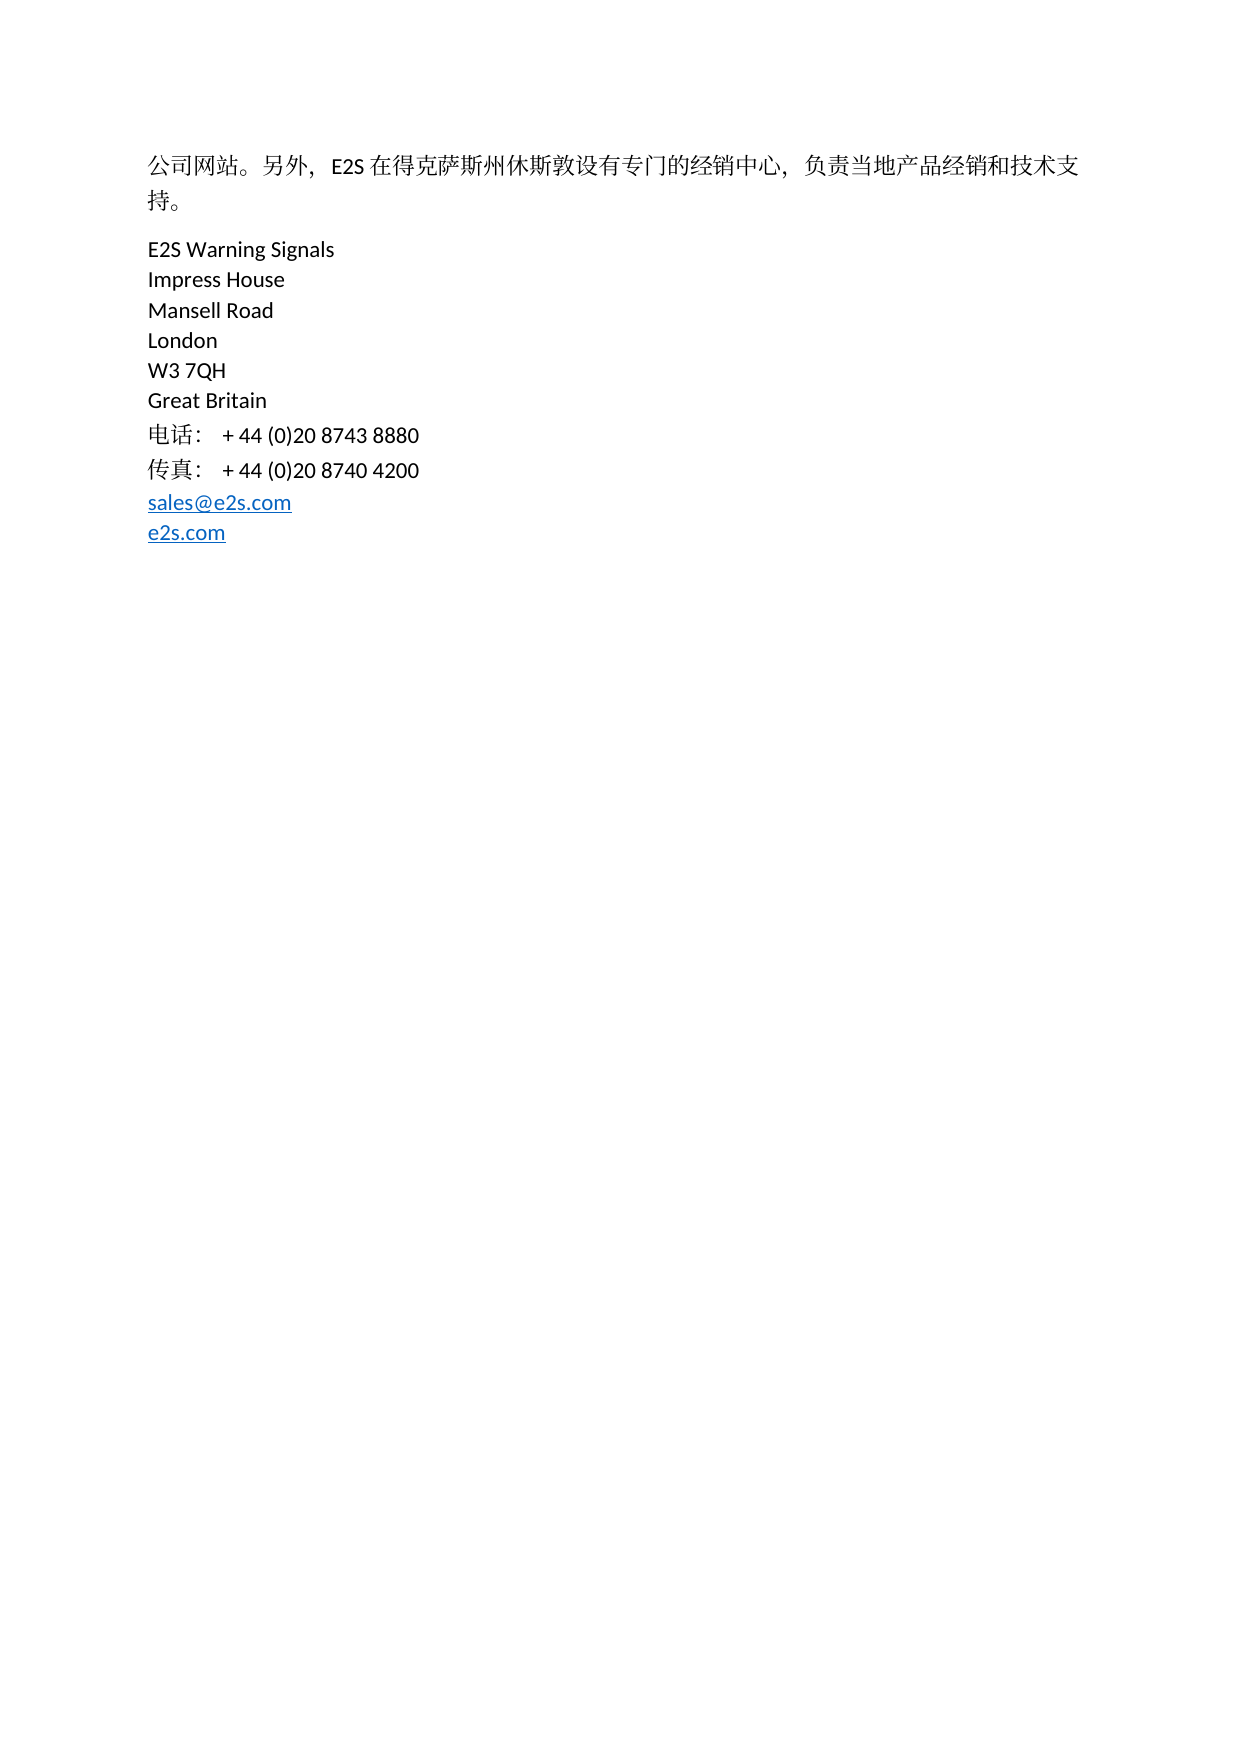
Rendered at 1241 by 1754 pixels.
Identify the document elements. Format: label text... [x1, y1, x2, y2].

text sales@e2s.com [148, 488, 1092, 516]
text E2S Warning Signals [148, 235, 1092, 263]
text 电话： + 44 (0)20 8743 8880 [148, 417, 1092, 449]
text 传真： + 44 (0)20 8740 4200 [148, 452, 1092, 485]
text London [148, 326, 1092, 354]
text e2s.com [148, 518, 1092, 546]
text Impress House [148, 266, 1092, 294]
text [148, 148, 1092, 216]
text Mansell Road [148, 296, 1092, 324]
text Great Britain [148, 386, 1092, 414]
text W3 7QH [148, 356, 1092, 384]
